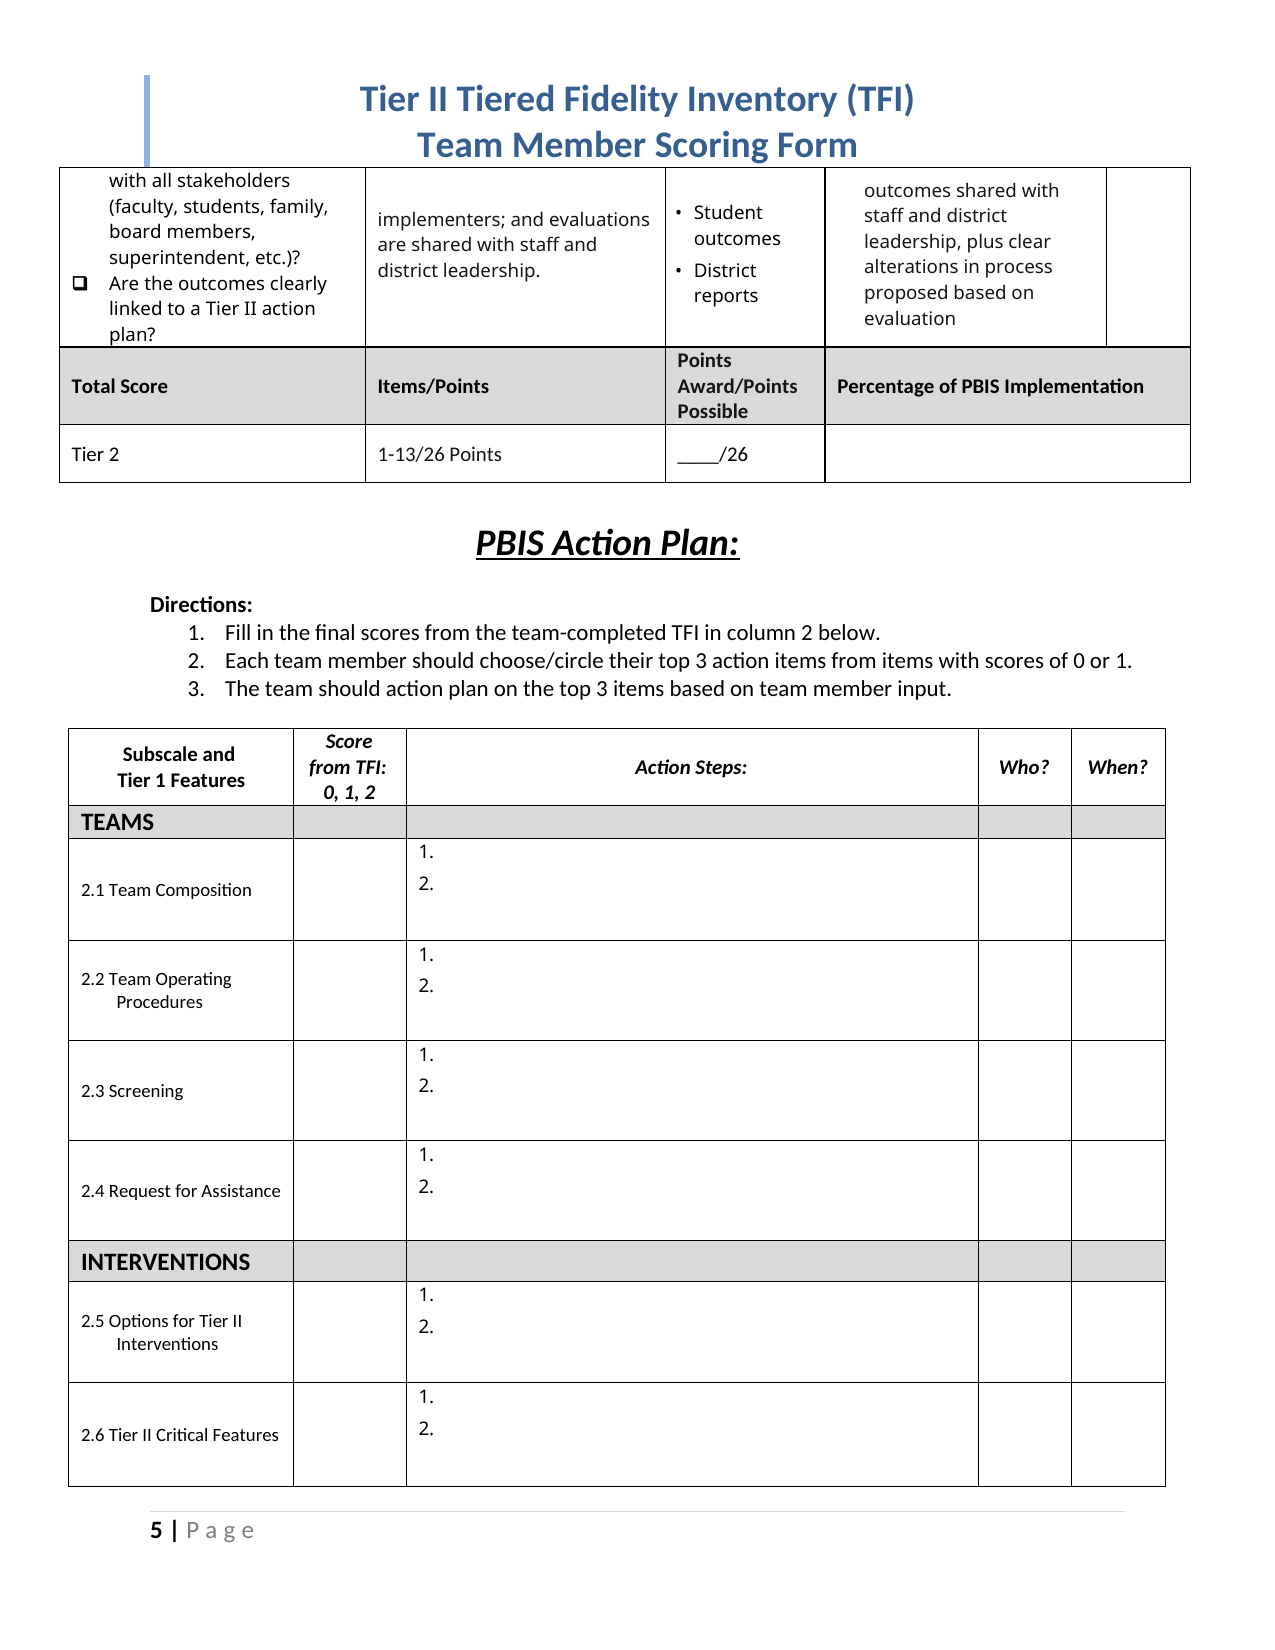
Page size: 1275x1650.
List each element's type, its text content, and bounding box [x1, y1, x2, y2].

table_cell 2.3 Screening [69, 1041, 293, 1140]
table_header When? [1072, 729, 1165, 805]
list Fill in the final scores from the team-completed TFI in column 2 below. [187, 618, 1247, 646]
table_cell 2.5 Options for Tier II Interventions [69, 1282, 293, 1382]
table_cell 1. 2. [407, 1282, 978, 1382]
table_header Score from TFI: 0, 1, 2 [294, 729, 406, 805]
table_cell 1. 2. [407, 1383, 978, 1486]
text PBIS Action Plan: [94, 519, 1125, 565]
table_cell [1072, 1141, 1165, 1240]
text Directions: [150, 590, 1247, 618]
table_header Who? [979, 729, 1071, 805]
table_cell 1. 2. [407, 1141, 978, 1240]
table_cell [1072, 839, 1165, 940]
table_cell [979, 941, 1071, 1040]
table_cell [979, 1383, 1071, 1486]
table_header Subscale and Tier 1 Features [69, 729, 293, 805]
table_cell [294, 1383, 406, 1486]
table_cell Tier 2 [60, 425, 365, 482]
table_cell [294, 1041, 406, 1140]
table_cell 1-13/26 Points [366, 425, 665, 482]
table_cell 1. 2. [407, 941, 978, 1040]
table_cell Items/Points [366, 348, 665, 424]
table_cell Total Score [60, 348, 365, 424]
table_cell 2.2 Team Operating Procedures [69, 941, 293, 1040]
table_header Action Steps: [407, 729, 978, 805]
table_cell 2.6 Tier II Critical Features [69, 1383, 293, 1486]
table_cell [1072, 1282, 1165, 1382]
table_cell [979, 1241, 1071, 1281]
table_cell [1072, 1041, 1165, 1140]
table_cell [979, 806, 1071, 838]
table_cell 1. 2. [407, 839, 978, 940]
table_cell [1072, 806, 1165, 838]
table_cell [826, 425, 1190, 482]
table_cell [979, 1282, 1071, 1382]
table_cell [294, 1282, 406, 1382]
list The team should action plan on the top 3 items based on team member input. [187, 674, 1247, 702]
table_cell [294, 806, 406, 838]
table_cell [294, 941, 406, 1040]
table_cell ____/26 [666, 425, 824, 482]
table_cell [979, 1141, 1071, 1240]
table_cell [60, 168, 365, 346]
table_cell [366, 168, 665, 346]
table_cell [979, 1041, 1071, 1140]
table_cell [294, 1241, 406, 1281]
table_cell Points Award/Points Possible [666, 348, 824, 424]
table_cell [1107, 168, 1190, 346]
list Each team member should choose/circle their top 3 action items from items with scores of 0 or 1. [187, 646, 1247, 674]
table_cell 1. 2. [407, 1041, 978, 1140]
table_cell [294, 1141, 406, 1240]
table_cell [407, 1241, 978, 1281]
table_cell TEAMS [69, 806, 293, 838]
table_cell INTERVENTIONS [69, 1241, 293, 1281]
table_cell [1072, 941, 1165, 1040]
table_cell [666, 168, 824, 346]
table_cell Percentage of PBIS Implementation [826, 348, 1190, 424]
table_cell [979, 839, 1071, 940]
table_cell [1072, 1383, 1165, 1486]
table_cell 2.4 Request for Assistance [69, 1141, 293, 1240]
table_cell 2.1 Team Composition [69, 839, 293, 940]
table_cell [1072, 1241, 1165, 1281]
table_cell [826, 168, 1106, 346]
table_cell [294, 839, 406, 940]
table_cell [407, 806, 978, 838]
